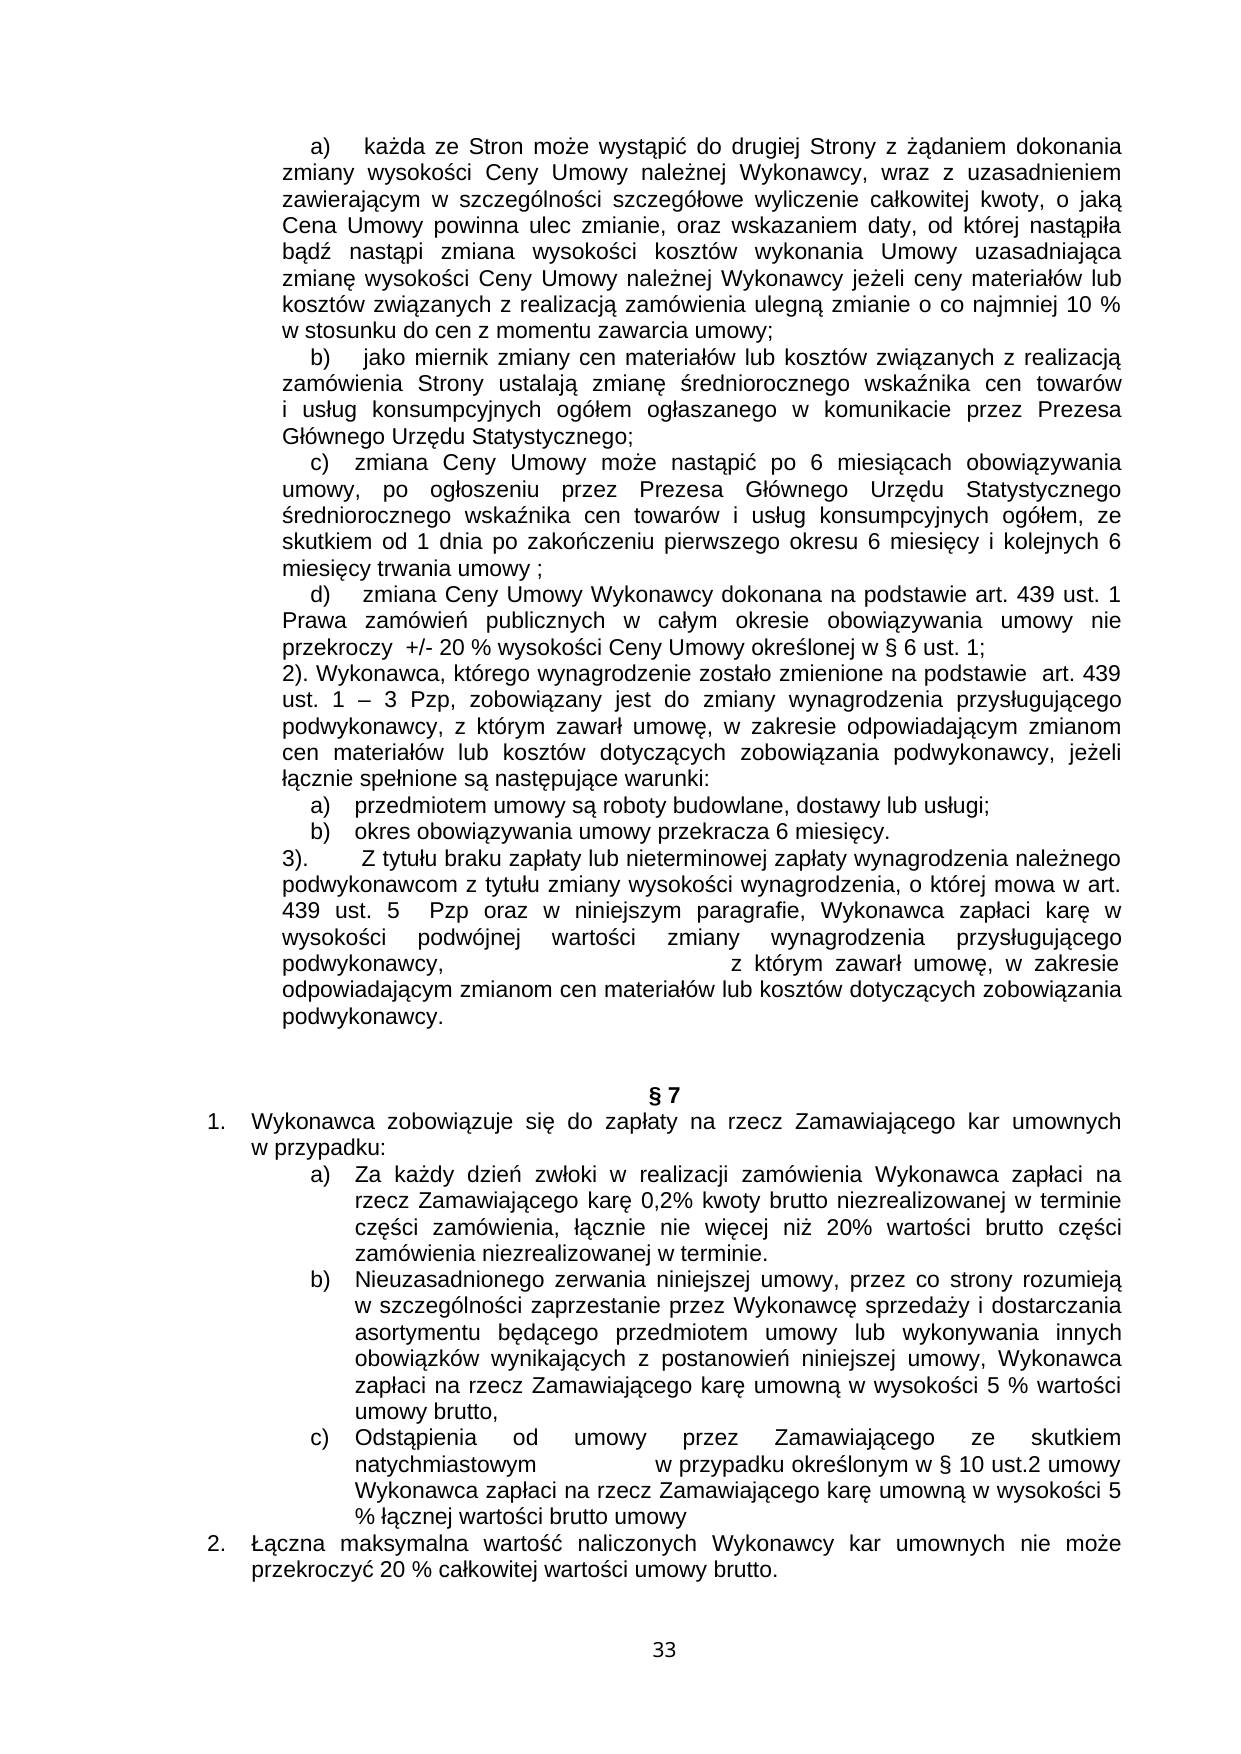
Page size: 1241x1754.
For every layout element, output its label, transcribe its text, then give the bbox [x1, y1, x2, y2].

list 3). Z tytułu braku zapłaty lub nieterminowej zapłaty wynagrodzenia należnego podwykonawcom z tytułu zmiany wysokości wynagrodzenia, o której mowa w art. 439 ust. 5 Pzp oraz w niniejszym paragrafie, Wykonawca zapłaci karę w wysokości podwójnej wartości zmiany wynagrodzenia przysługującego podwykonawcy, z którym zawarł umowę, w zakresie odpowiadającym zmianom cen materiałów lub kosztów dotyczących zobowiązania podwykonawcy. [282, 844, 1122, 1029]
list c) zmiana Ceny Umowy może nastąpić po 6 miesiącach obowiązywania umowy, po ogłoszeniu przez Prezesa Głównego Urzędu Statystycznego średniorocznego wskaźnika cen towarów i usług konsumpcyjnych ogółem, ze skutkiem od 1 dnia po zakończeniu pierwszego okresu 6 miesięcy i kolejnych 6 miesięcy trwania umowy ; [282, 449, 1122, 581]
list b) jako miernik zmiany cen materiałów lub kosztów związanych z realizacją zamówienia Strony ustalają zmianę średniorocznego wskaźnika cen towarów i usług konsumpcyjnych ogółem ogłaszanego w komunikacie przez Prezesa Głównego Urzędu Statystycznego; [282, 344, 1122, 449]
list Za każdy dzień zwłoki w realizacji zamówienia Wykonawca zapłaci na rzecz Zamawiającego karę 0,2% kwoty brutto niezrealizowanej w terminie części zamówienia, łącznie nie więcej niż 20% wartości brutto części zamówienia niezrealizowanej w terminie. [310, 1161, 1122, 1266]
list a) każda ze Stron może wystąpić do drugiej Strony z żądaniem dokonania zmiany wysokości Ceny Umowy należnej Wykonawcy, wraz z uzasadnieniem zawierającym w szczególności szczegółowe wyliczenie całkowitej kwoty, o jaką Cena Umowy powinna ulec zmianie, oraz wskazaniem daty, od której nastąpiła bądź nastąpi zmiana wysokości kosztów wykonania Umowy uzasadniająca zmianę wysokości Ceny Umowy należnej Wykonawcy jeżeli ceny materiałów lub kosztów związanych z realizacją zamówienia ulegną zmianie o co najmniej 10 % w stosunku do cen z momentu zawarcia umowy; [282, 133, 1122, 344]
list b) okres obowiązywania umowy przekracza 6 miesięcy. [282, 818, 1122, 844]
list Łączna maksymalna wartość naliczonych Wykonawcy kar umownych nie może przekroczyć 20 % całkowitej wartości umowy brutto. [207, 1530, 1122, 1582]
text § 7 [207, 1082, 1122, 1108]
list d) zmiana Ceny Umowy Wykonawcy dokonana na podstawie art. 439 ust. 1 Prawa zamówień publicznych w całym okresie obowiązywania umowy nie przekroczy +/- 20 % wysokości Ceny Umowy określonej w § 6 ust. 1; [282, 581, 1122, 660]
list 2). Wykonawca, którego wynagrodzenie zostało zmienione na podstawie art. 439 ust. 1 – 3 Pzp, zobowiązany jest do zmiany wynagrodzenia przysługującego podwykonawcy, z którym zawarł umowę, w zakresie odpowiadającym zmianom cen materiałów lub kosztów dotyczących zobowiązania podwykonawcy, jeżeli łącznie spełnione są następujące warunki: [282, 660, 1122, 792]
list Wykonawca zobowiązuje się do zapłaty na rzecz Zamawiającego kar umownych w przypadku: [207, 1108, 1122, 1161]
list Nieuzasadnionego zerwania niniejszej umowy, przez co strony rozumieją w szczególności zaprzestanie przez Wykonawcę sprzedaży i dostarczania asortymentu będącego przedmiotem umowy lub wykonywania innych obowiązków wynikających z postanowień niniejszej umowy, Wykonawca zapłaci na rzecz Zamawiającego karę umowną w wysokości 5 % wartości umowy brutto, [310, 1266, 1122, 1424]
list a) przedmiotem umowy są roboty budowlane, dostawy lub usługi; [282, 792, 1122, 818]
list Odstąpienia od umowy przez Zamawiającego ze skutkiem natychmiastowym w przypadku określonym w § 10 ust.2 umowy Wykonawca zapłaci na rzecz Zamawiającego karę umowną w wysokości 5 % łącznej wartości brutto umowy [310, 1424, 1122, 1530]
